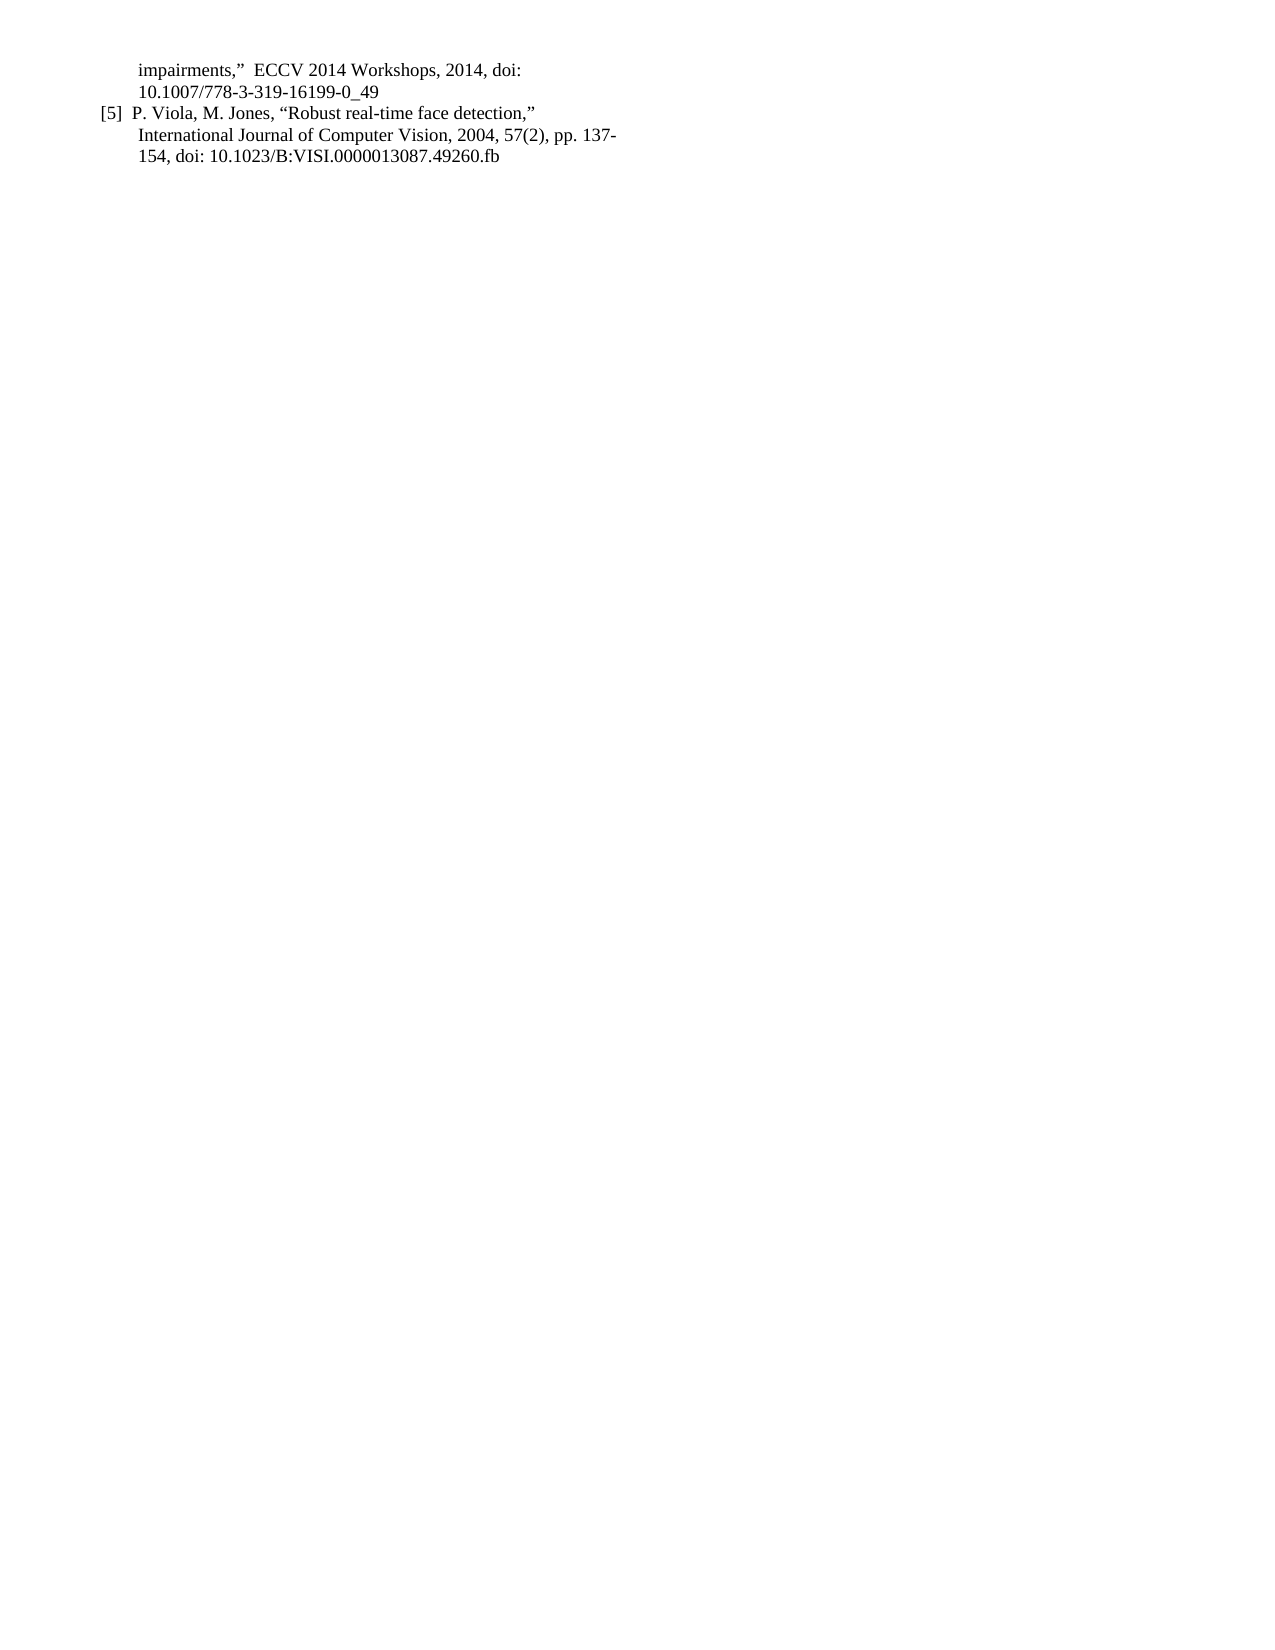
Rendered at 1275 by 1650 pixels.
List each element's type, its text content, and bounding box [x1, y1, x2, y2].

text [5] P. Viola, M. Jones, “Robust real-time face detection,” International Journal of Computer Vision, 2004, 57(2), pp. 137-154, doi: 10.1023/B:VISI.0000013087.49260.fb [100, 102, 620, 167]
